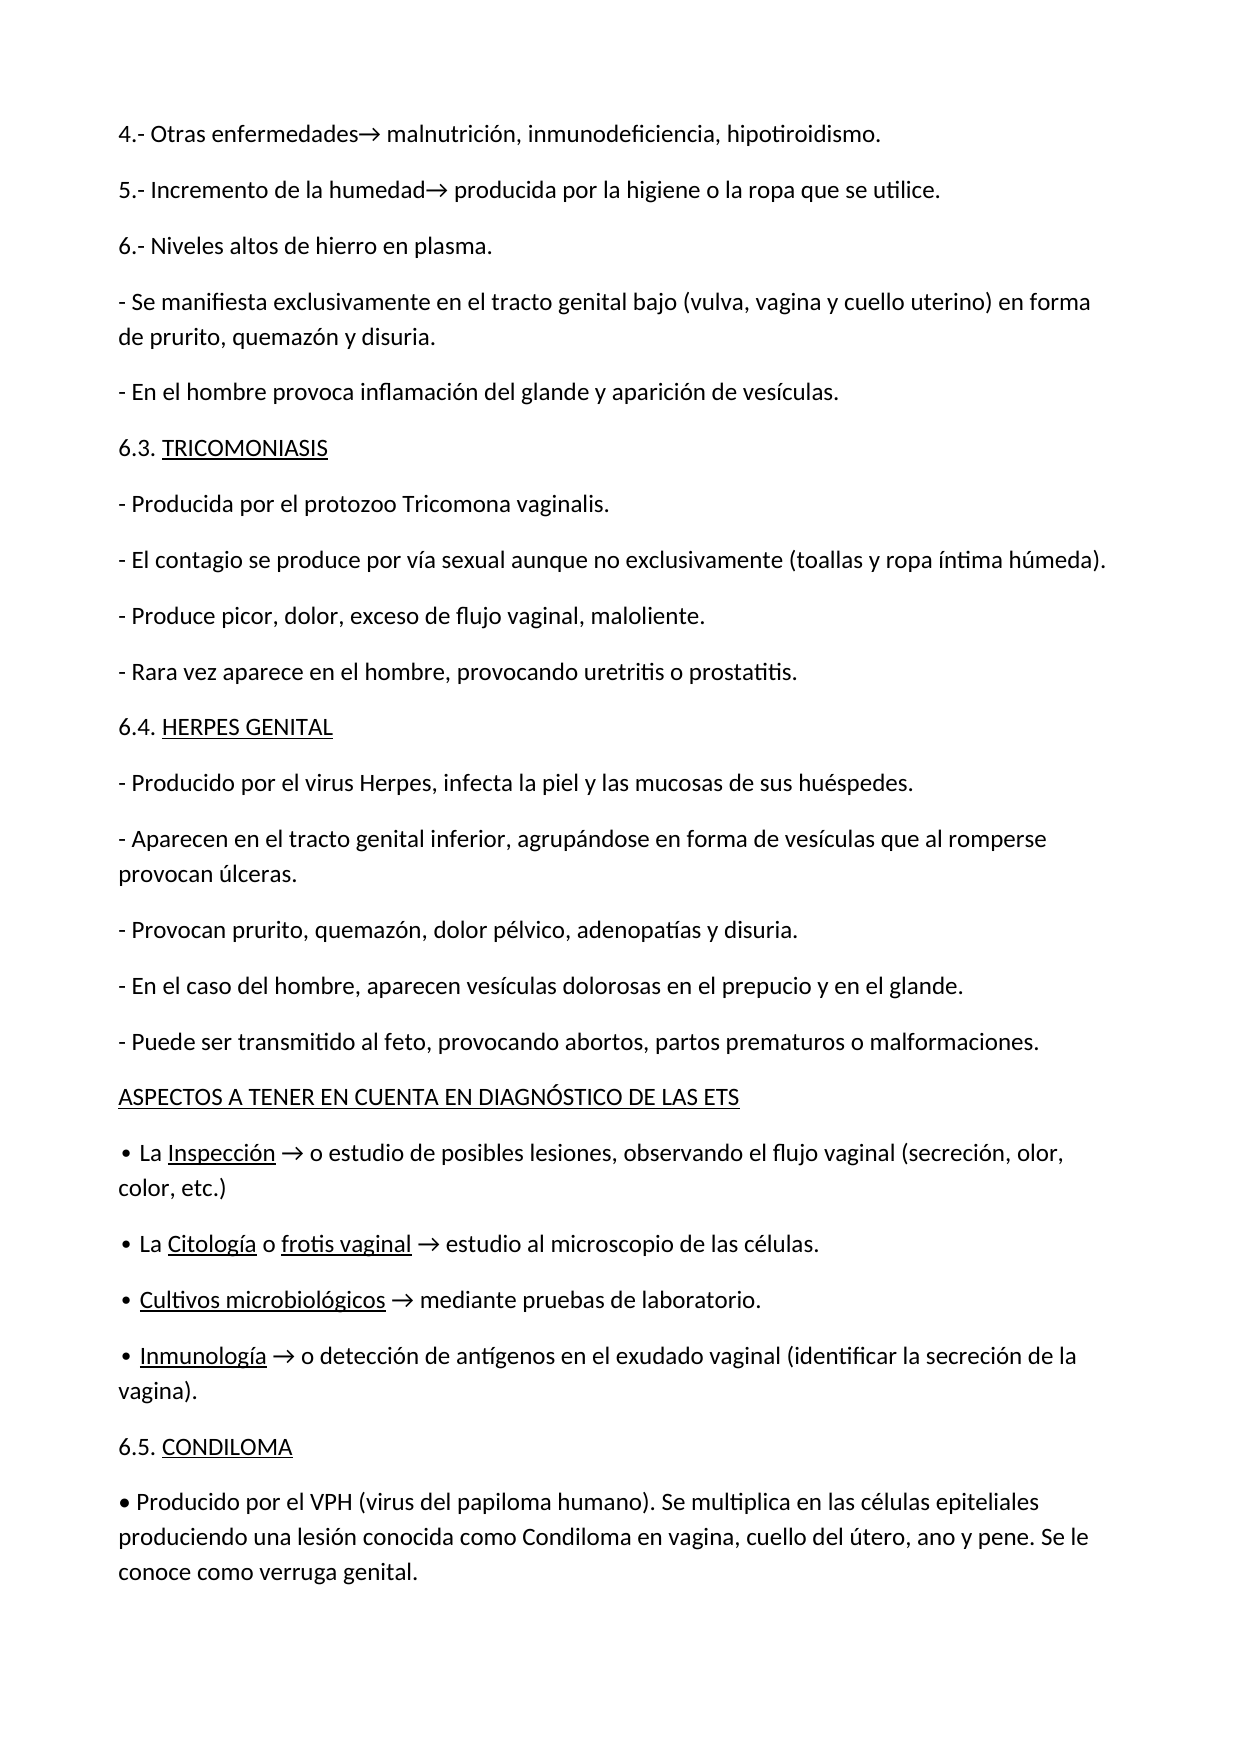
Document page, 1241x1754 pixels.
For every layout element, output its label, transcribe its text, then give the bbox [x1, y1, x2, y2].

text 6.4. HERPES GENITAL [118, 711, 1122, 742]
text - Producida por el protozoo Tricomona vaginalis. [118, 488, 1122, 519]
text 6.3. TRICOMONIASIS [118, 432, 1122, 463]
text 6.- Niveles altos de hierro en plasma. [118, 230, 1122, 260]
text - Producido por el virus Herpes, infecta la piel y las mucosas de sus huéspedes. [118, 767, 1122, 798]
text ASPECTOS A TENER EN CUENTA EN DIAGNÓSTICO DE LAS ETS [118, 1081, 1122, 1112]
text - Provocan prurito, quemazón, dolor pélvico, adenopatías y disuria. [118, 914, 1122, 944]
text ∙ La Inspección → o estudio de posibles lesiones, observando el flujo vaginal (secreción, olor, color, etc.) [118, 1137, 1122, 1203]
text 6.5. CONDILOMA [118, 1431, 1122, 1461]
text ∙ La Citología o frotis vaginal → estudio al microscopio de las células. [118, 1228, 1122, 1259]
text 4.- Otras enfermedades→ malnutrición, inmunodeficiencia, hipotiroidismo. [118, 118, 1122, 149]
text ∙ Cultivos microbiológicos → mediante pruebas de laboratorio. [118, 1284, 1122, 1314]
text ∙ Inmunología → o detección de antígenos en el exudado vaginal (identificar la secreción de la vagina). [118, 1340, 1122, 1405]
text - Rara vez aparece en el hombre, provocando uretritis o prostatitis. [118, 656, 1122, 686]
text • Producido por el VPH (virus del papiloma humano). Se multiplica en las células epiteliales produciendo una lesión conocida como Condiloma en vagina, cuello del útero, ano y pene. Se le conoce como verruga genital. [118, 1486, 1122, 1587]
text - En el caso del hombre, aparecen vesículas dolorosas en el prepucio y en el glande. [118, 970, 1122, 1000]
text - Produce picor, dolor, exceso de flujo vaginal, maloliente. [118, 600, 1122, 630]
text - Aparecen en el tracto genital inferior, agrupándose en forma de vesículas que al romperse provocan úlceras. [118, 823, 1122, 889]
text - En el hombre provoca inflamación del glande y aparición de vesículas. [118, 376, 1122, 407]
text - Se manifiesta exclusivamente en el tracto genital bajo (vulva, vagina y cuello uterino) en forma de prurito, quemazón y disuria. [118, 286, 1122, 351]
text 5.- Incremento de la humedad→ producida por la higiene o la ropa que se utilice. [118, 174, 1122, 204]
text - El contagio se produce por vía sexual aunque no exclusivamente (toallas y ropa íntima húmeda). [118, 544, 1122, 574]
text - Puede ser transmitido al feto, provocando abortos, partos prematuros o malformaciones. [118, 1026, 1122, 1056]
